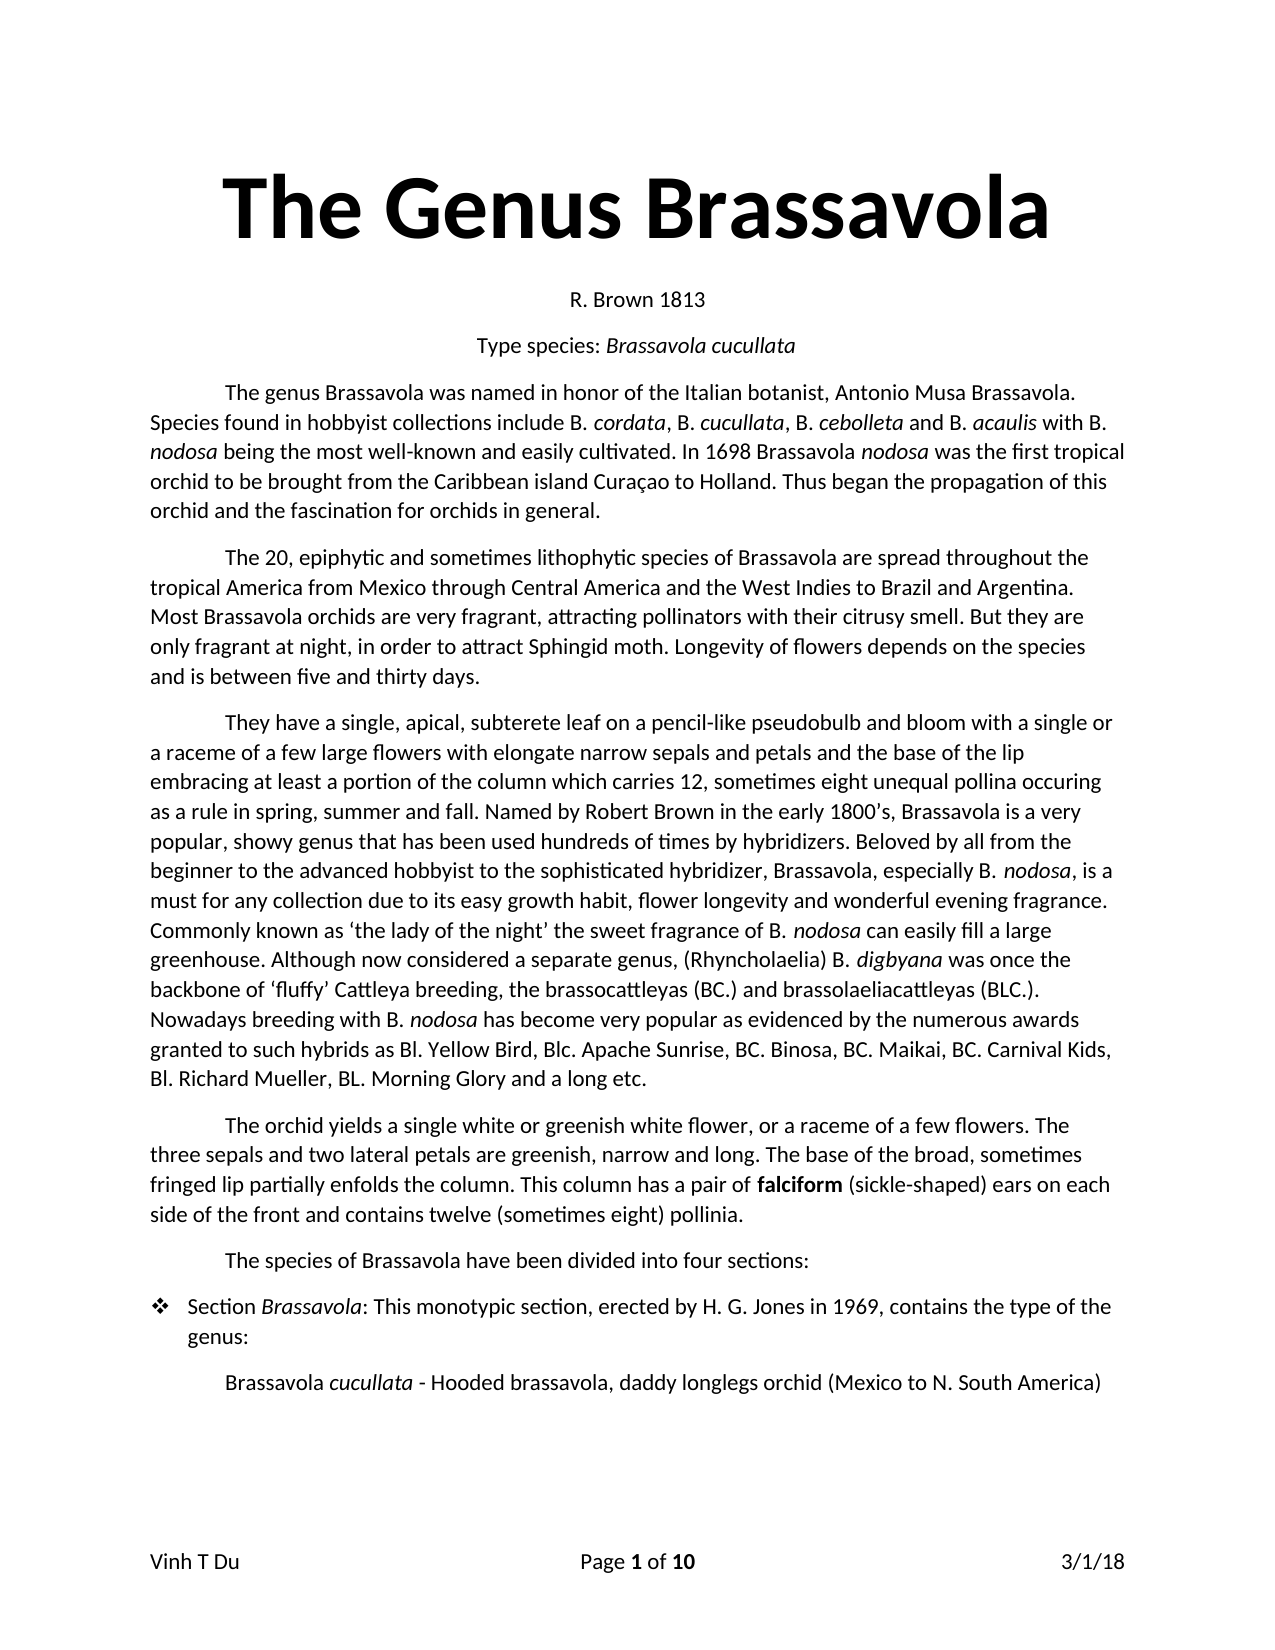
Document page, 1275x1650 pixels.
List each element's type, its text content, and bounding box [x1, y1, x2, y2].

text R. Brown 1813 [150, 285, 1125, 313]
text The 20, epiphytic and sometimes lithophytic species of Brassavola are spread throughout the tropical America from Mexico through Central America and the West Indies to Brazil and Argentina. Most Brassavola orchids are very fragrant, attracting pollinators with their citrusy smell. But they are only fragrant at night, in order to attract Sphingid moth. Longevity of flowers depends on the species and is between five and thirty days. [150, 543, 1125, 690]
text The species of Brassavola have been divided into four sections: [150, 1246, 1125, 1274]
text They have a single, apical, subterete leaf on a pencil-like pseudobulb and bloom with a single or a raceme of a few large flowers with elongate narrow sepals and petals and the base of the lip embracing at least a portion of the column which carries 12, sometimes eight unequal pollina occuring as a rule in spring, summer and fall. Named by Robert Brown in the early 1800’s, Brassavola is a very popular, showy genus that has been used hundreds of times by hybridizers. Beloved by all from the beginner to the advanced hobbyist to the sophisticated hybridizer, Brassavola, especially B. nodosa, is a must for any collection due to its easy growth habit, flower longevity and wonderful evening fragrance. Commonly known as ‘the lady of the night’ the sweet fragrance of B. nodosa can easily fill a large greenhouse. Although now considered a separate genus, (Rhyncholaelia) B. digbyana was once the backbone of ‘fluffy’ Cattleya breeding, the brassocattleyas (BC.) and brassolaeliacattleyas (BLC.). Nowadays breeding with B. nodosa has become very popular as evidenced by the numerous awards granted to such hybrids as Bl. Yellow Bird, Blc. Apache Sunrise, BC. Binosa, BC. Maikai, BC. Carnival Kids, Bl. Richard Mueller, BL. Morning Glory and a long etc. [150, 708, 1125, 1092]
text Type species: Brassavola cucullata [150, 332, 1125, 359]
text Brassavola cucullata - Hooded brassavola, daddy longlegs orchid (Mexico to N. South America) [150, 1368, 1125, 1397]
list Section Brassavola: This monotypic section, erected by H. G. Jones in 1969, contains the type of the genus: [150, 1292, 1125, 1350]
text The orchid yields a single white or greenish white flower, or a raceme of a few flowers. The three sepals and two lateral petals are greenish, narrow and long. The base of the broad, sometimes fringed lip partially enfolds the column. This column has a pair of falciform (sickle-shaped) ears on each side of the front and contains twelve (sometimes eight) pollinia. [150, 1111, 1125, 1228]
text The Genus Brassavola [150, 150, 1125, 262]
text The genus Brassavola was named in honor of the Italian botanist, Antonio Musa Brassavola. Species found in hobbyist collections include B. cordata, B. cucullata, B. cebolleta and B. acaulis with B. nodosa being the most well-known and easily cultivated. In 1698 Brassavola nodosa was the first tropical orchid to be brought from the Caribbean island Curaçao to Holland. Thus began the propagation of this orchid and the fascination for orchids in general. [150, 378, 1125, 525]
